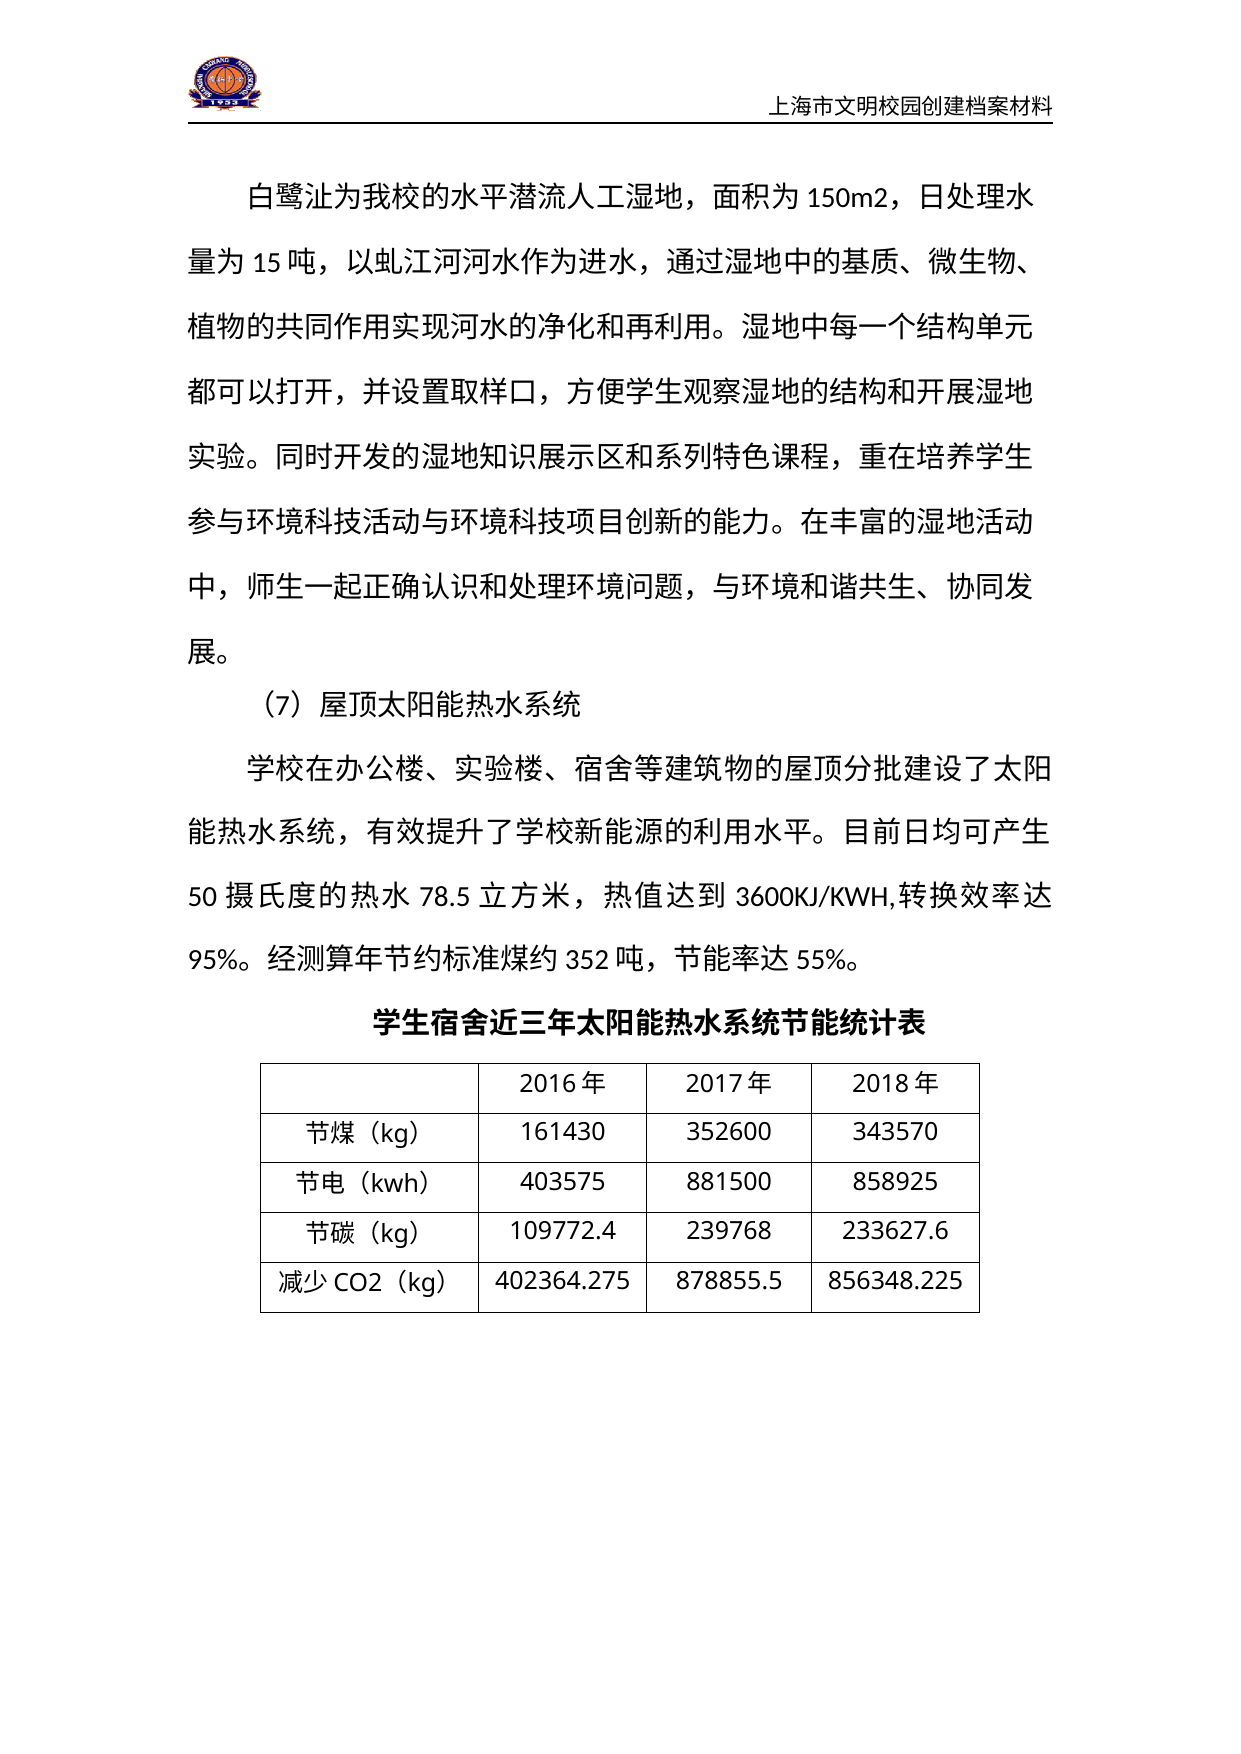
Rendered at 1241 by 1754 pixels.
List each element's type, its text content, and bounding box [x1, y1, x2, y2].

text 白鹭沚为我校的水平潜流人工湿地，面积为150m2，日处理水量为15吨，以虬江河河水作为进水，通过湿地中的基质、微生物、植物的共同作用实现河水的净化和再利用。湿地中每一个结构单元都可以打开，并设置取样口，方便学生观察湿地的结构和开展湿地实验。同时开发的湿地知识展示区和系列特色课程，重在培养学生参与环境科技活动与环境科技项目创新的能力。在丰富的湿地活动中，师生一起正确认识和处理环境问题，与环境和谐共生、协同发展。 [187, 162, 1053, 682]
text 学校在办公楼、实验楼、宿舍等建筑物的屋顶分批建设了太阳能热水系统，有效提升了学校新能源的利用水平。目前日均可产生50摄氏度的热水78.5立方米，热值达到3600KJ/KWH,转换效率达95%。经测算年节约标准煤约352吨，节能率达55%。 [187, 745, 1053, 978]
table_cell 878855.5 [647, 1263, 811, 1312]
table_cell 881500 [647, 1163, 811, 1212]
table_cell 节煤（kg） [261, 1114, 478, 1162]
table_cell 节电（kwh） [261, 1163, 478, 1212]
table_cell 402364.275 [479, 1263, 646, 1312]
table_cell 减少CO2（kg） [261, 1263, 478, 1312]
text （7）屋顶太阳能热水系统 [187, 682, 1053, 724]
table_cell 239768 [647, 1213, 811, 1262]
table_cell 403575 [479, 1163, 646, 1212]
table_header 2018年 [812, 1064, 979, 1112]
table_header [261, 1064, 478, 1112]
table_cell 858925 [812, 1163, 979, 1212]
picture [186, 54, 262, 114]
table_cell 343570 [812, 1114, 979, 1162]
table_cell 节碳（kg） [261, 1213, 478, 1262]
table_cell 109772.4 [479, 1213, 646, 1262]
table_cell 233627.6 [812, 1213, 979, 1262]
table_cell 352600 [647, 1114, 811, 1162]
table_header 2016年 [479, 1064, 646, 1112]
table_cell 856348.225 [812, 1263, 979, 1312]
table_header 2017年 [647, 1064, 811, 1112]
table_cell 161430 [479, 1114, 646, 1162]
text 学生宿舍近三年太阳能热水系统节能统计表 [187, 999, 1053, 1041]
